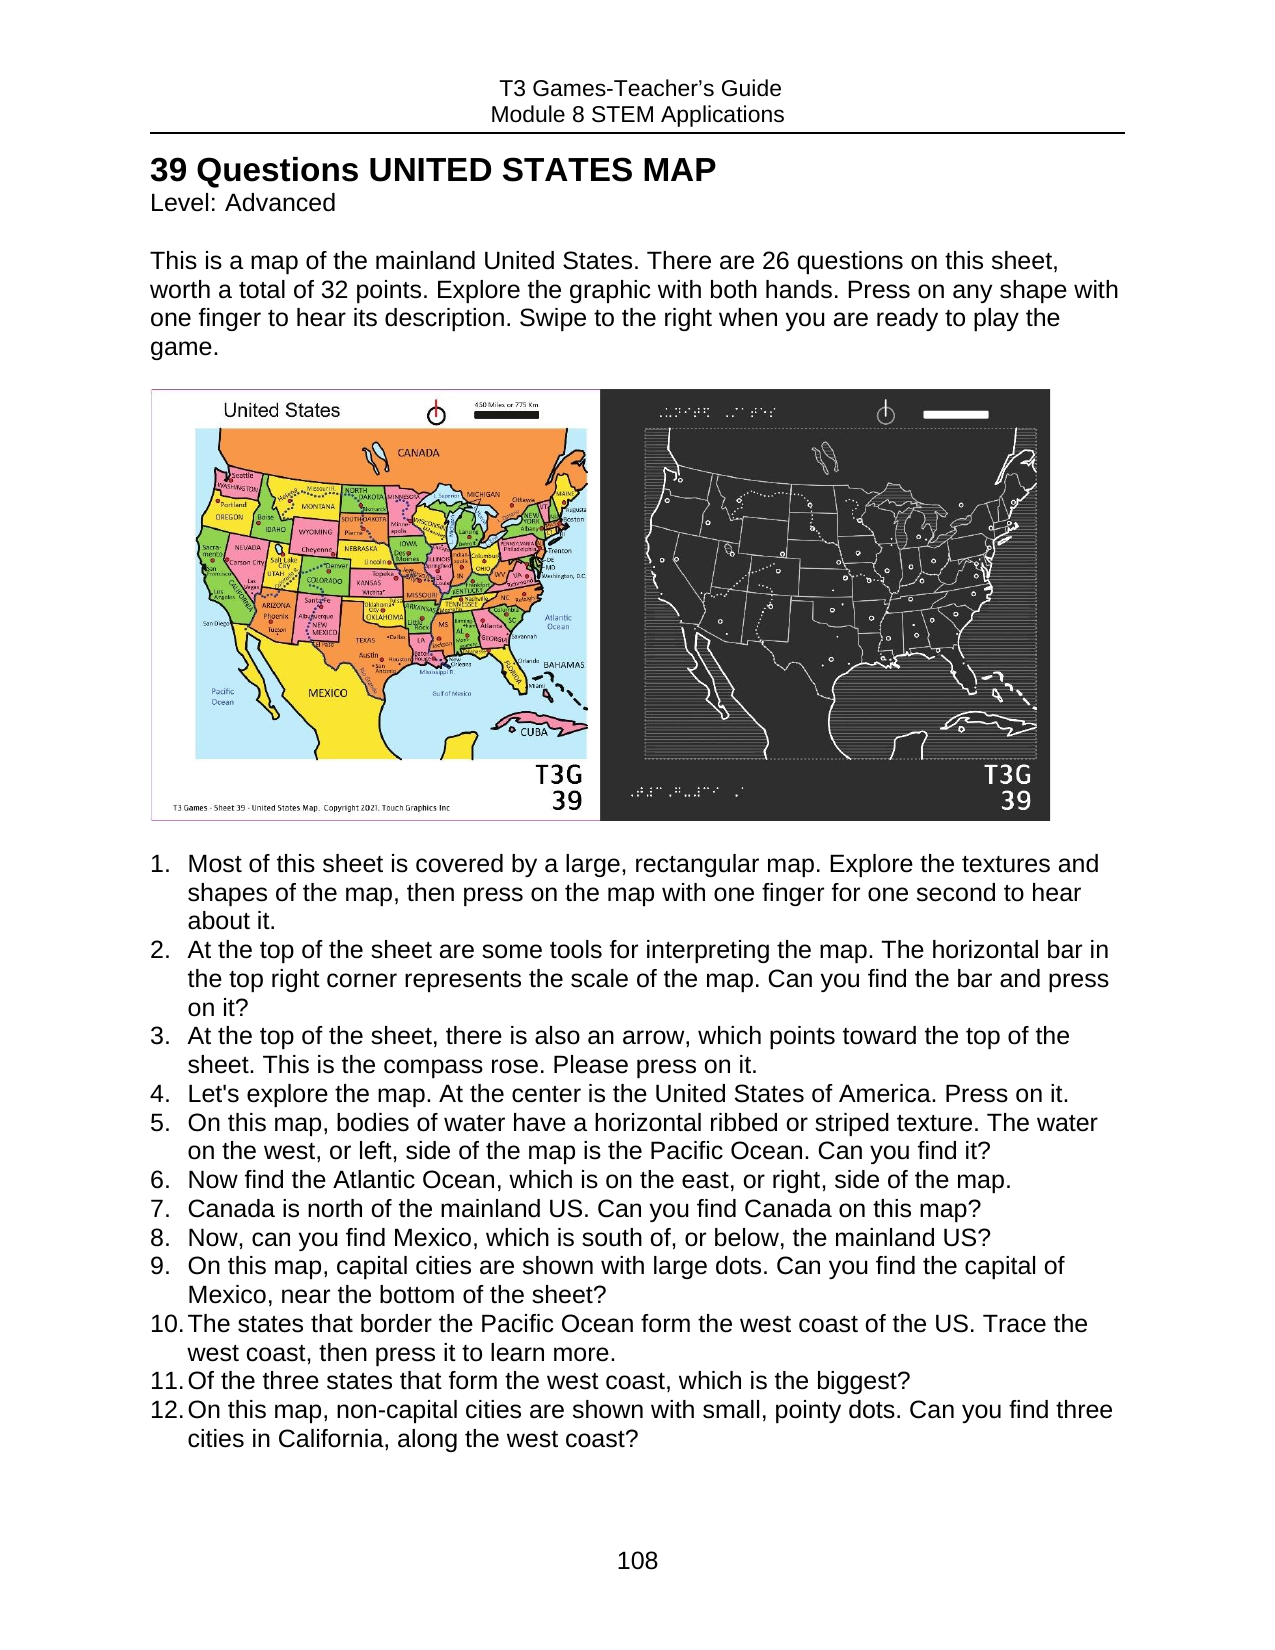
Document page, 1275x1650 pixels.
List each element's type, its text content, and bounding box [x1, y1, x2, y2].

list On this map, bodies of water have a horizontal ribbed or striped texture. The water on the west, or left, side of the map is the Pacific Ocean. Can you find it? [150, 1108, 1125, 1165]
list Now, can you find Mexico, which is south of, or below, the mainland US? [150, 1223, 1125, 1251]
list Let's explore the map. At the center is the United States of America. Press on it. [150, 1079, 1125, 1108]
list Most of this sheet is covered by a large, rectangular map. Explore the textures and shapes of the map, then press on the map with one finger for one second to hear about it. [150, 849, 1125, 935]
text This is a map of the mainland United States. There are 26 questions on this sheet, worth a total of 32 points. Explore the graphic with both hands. Press on any shape with one finger to hear its description. Swipe to the right when you are ready to play the game. [150, 246, 1125, 361]
list Now find the Atlantic Ocean, which is on the east, or right, side of the map. [150, 1165, 1125, 1194]
list At the top of the sheet are some tools for interpreting the map. The horizontal bar in the top right corner represents the scale of the map. Can you find the bar and press on it? [150, 935, 1125, 1021]
list On this map, non-capital cities are shown with small, pointy dots. Can you find three cities in California, along the west coast? [150, 1395, 1125, 1453]
list At the top of the sheet, there is also an arrow, which points toward the top of the sheet. This is the compass rose. Please press on it. [150, 1021, 1125, 1079]
list Of the three states that form the west coast, which is the biggest? [150, 1366, 1125, 1395]
subtitle 39 Questions UNITED STATES MAP [150, 150, 1118, 188]
list The states that border the Pacific Ocean form the west coast of the US. Trace the west coast, then press it to learn more. [150, 1309, 1125, 1366]
list Canada is north of the mainland US. Can you find Canada on this map? [150, 1194, 1125, 1223]
list On this map, capital cities are shown with large dots. Can you find the capital of Mexico, near the bottom of the sheet? [150, 1251, 1125, 1309]
picture [150, 389, 1050, 821]
text Level: Advanced [150, 188, 1125, 217]
